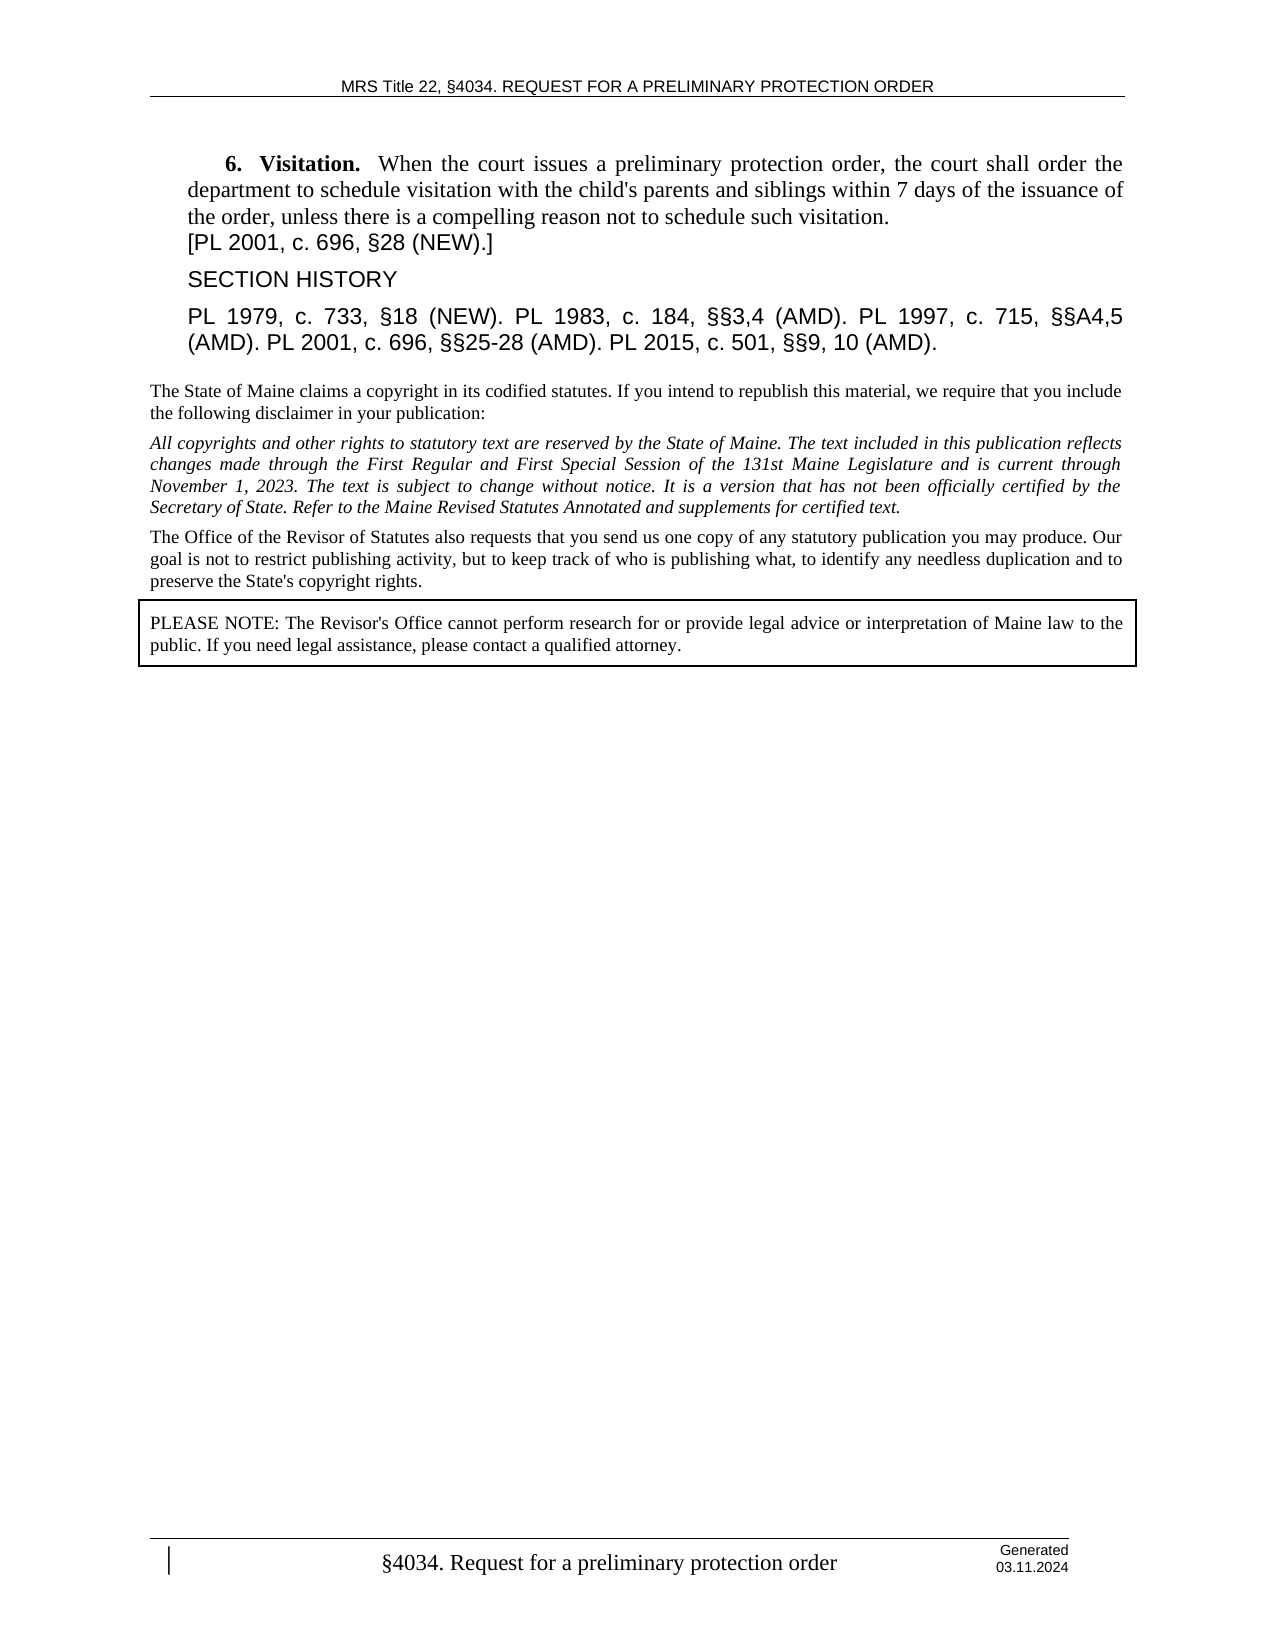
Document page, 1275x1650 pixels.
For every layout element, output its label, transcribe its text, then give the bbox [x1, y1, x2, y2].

text All copyrights and other rights to statutory text are reserved by the State of Maine. The text included in this publication reflects changes made through the First Regular and First Special Session of the 131st Maine Legislature and is current through November 1, 2023 . The text is subject to change without notice. It is a version that has not been officially certified by the Secretary of State. Refer to the Maine Revised Statutes Annotated and supplements for certified text. [150, 432, 1125, 518]
text 6. Visitation. When the court issues a preliminary protection order, the court shall order the department to schedule visitation with the child's parents and siblings within 7 days of the issuance of the order, unless there is a compelling reason not to schedule such visitation. [187, 150, 1125, 229]
text PL 1979, c. 733, §18 (NEW). PL 1983, c. 184, §§3,4 (AMD). PL 1997, c. 715, §§A4,5 (AMD). PL 2001, c. 696, §§25-28 (AMD). PL 2015, c. 501, §§9, 10 (AMD). [187, 303, 1125, 355]
text SECTION HISTORY [187, 266, 1125, 292]
text The State of Maine claims a copyright in its codified statutes. If you intend to republish this material, we require that you include the following disclaimer in your publication: [150, 380, 1125, 423]
text [PL 2001, c. 696, §28 (NEW).] [187, 229, 1125, 255]
text PLEASE NOTE: The Revisor's Office cannot perform research for or provide legal advice or interpretation of Maine law to the public. If you need legal assistance, please contact a qualified attorney. [140, 601, 1135, 665]
text The Office of the Revisor of Statutes also requests that you send us one copy of any statutory publication you may produce. Our goal is not to restrict publishing activity, but to keep track of who is publishing what, to identify any needless duplication and to preserve the State's copyright rights. [150, 526, 1125, 591]
